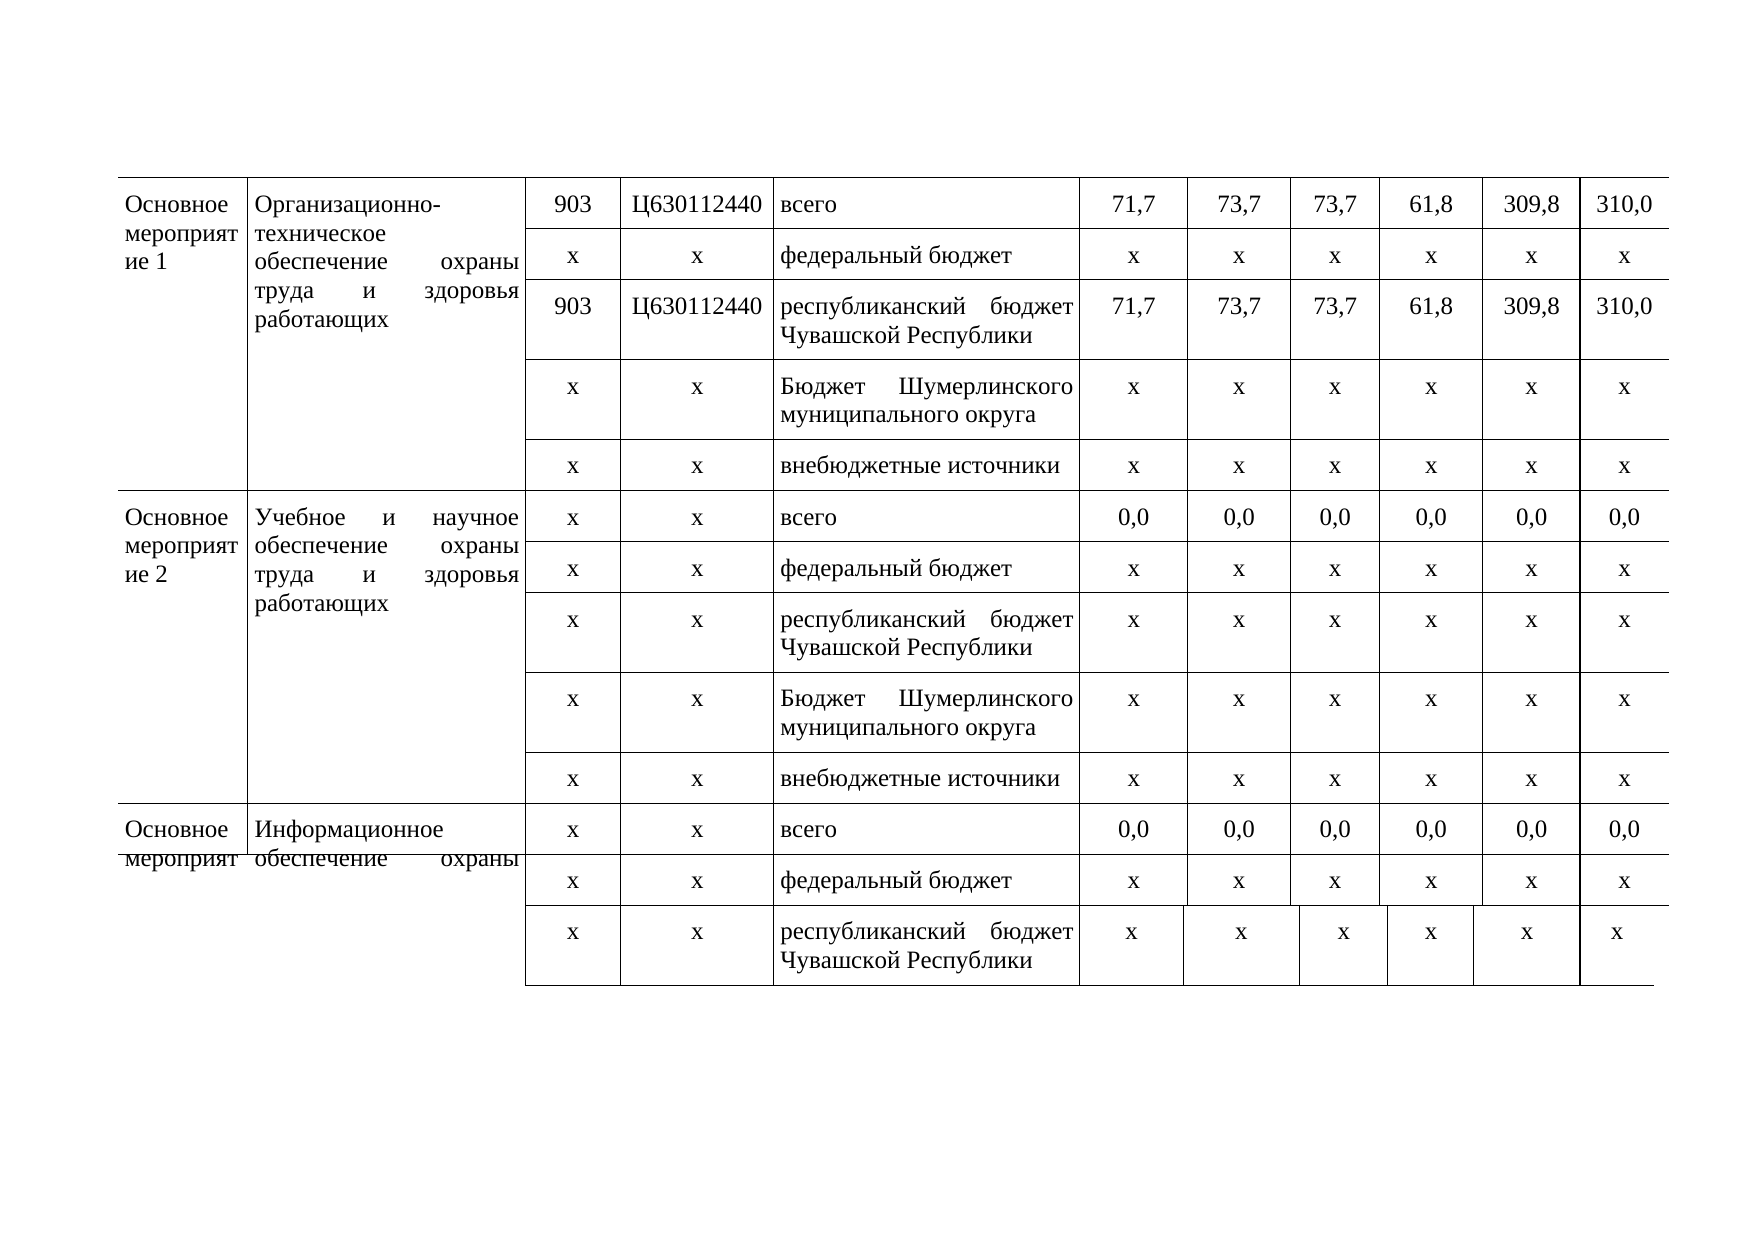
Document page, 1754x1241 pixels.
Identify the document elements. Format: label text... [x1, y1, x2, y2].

table_cell 903 [526, 178, 620, 228]
table_cell x [621, 753, 773, 803]
table_cell 0,0 [1080, 804, 1187, 854]
table_cell 309,8 [1483, 280, 1579, 359]
table_cell x [1188, 753, 1290, 803]
table_cell x [1080, 229, 1187, 279]
table_cell x [1483, 360, 1579, 439]
table_cell x [1291, 753, 1379, 803]
table_cell x [1188, 542, 1290, 592]
table_cell x [1291, 673, 1379, 752]
table_cell республиканский бюджет Чувашской Республики [774, 593, 1079, 672]
table_cell Основное мероприятие 1 [118, 178, 247, 490]
table_cell Бюджет Шумерлинского муниципального округа [774, 673, 1079, 752]
table_cell x [1483, 542, 1579, 592]
table_cell 0,0 [1188, 491, 1290, 541]
table_cell Учебное и научное обеспечение охраны труда и здоровья работающих [248, 491, 525, 803]
table_cell x [526, 673, 620, 752]
table_cell 73,7 [1188, 178, 1290, 228]
table_cell x [1188, 229, 1290, 279]
table_cell Основное мероприятие 3 [118, 804, 247, 854]
table_cell x [1188, 673, 1290, 752]
table_cell x [1291, 360, 1379, 439]
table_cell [774, 280, 1079, 359]
table_cell Ц630112440 [621, 178, 773, 228]
table_cell Основное мероприятие 2 [118, 491, 247, 803]
table_cell федеральный бюджет [774, 542, 1079, 592]
table_cell 73,7 [1188, 280, 1290, 359]
table_cell x [1581, 753, 1668, 803]
table_cell x [526, 542, 620, 592]
table_cell x [1483, 229, 1579, 279]
table_cell x [1080, 855, 1187, 905]
table_cell x [1380, 229, 1482, 279]
table_cell x [621, 906, 773, 984]
table_cell x [1581, 906, 1654, 984]
table_cell x [621, 673, 773, 752]
table_cell x [621, 491, 773, 541]
table_cell 73,7 [1291, 280, 1379, 359]
table_cell x [1291, 229, 1379, 279]
table_cell x [621, 440, 773, 490]
table_cell x [621, 360, 773, 439]
table_cell внебюджетные источники [774, 753, 1079, 803]
table_cell x [621, 542, 773, 592]
table_cell x [1388, 906, 1473, 984]
table_cell всего [774, 491, 1079, 541]
table_cell x [526, 491, 620, 541]
table_cell республиканский бюджет Чувашской Республики [774, 906, 1079, 984]
table_cell x [526, 593, 620, 672]
table_cell x [1380, 855, 1482, 905]
table_cell 310,0 [1581, 178, 1668, 228]
table_cell x [1581, 673, 1668, 752]
table_cell всего [774, 804, 1079, 854]
table_cell x [1291, 440, 1379, 490]
table_cell 61,8 [1380, 178, 1482, 228]
table_cell 0,0 [1380, 491, 1482, 541]
table_cell 0,0 [1291, 491, 1379, 541]
table_cell x [1080, 542, 1187, 592]
table_cell федеральный бюджет [774, 855, 1079, 905]
table_cell 0,0 [1581, 804, 1668, 854]
table_cell x [1291, 593, 1379, 672]
table_cell федеральный бюджет [774, 229, 1079, 279]
table_cell x [526, 855, 620, 905]
table_cell Информационное обеспечение охраны труда и здоровья работающих [248, 804, 525, 854]
table_cell x [621, 229, 773, 279]
table_cell x [1291, 855, 1379, 905]
table_cell x [1483, 753, 1579, 803]
table_cell x [621, 855, 773, 905]
table_cell 310,0 [1581, 280, 1668, 359]
table_cell 0,0 [1380, 804, 1482, 854]
table_cell x [1581, 360, 1668, 439]
table_cell x [1581, 542, 1668, 592]
table_cell x [1483, 440, 1579, 490]
table_cell x [1380, 673, 1482, 752]
table_cell x [1080, 673, 1187, 752]
table_cell x [1581, 229, 1668, 279]
table_cell 71,7 [1080, 280, 1187, 359]
table_cell x [1184, 906, 1299, 984]
table_cell x [1291, 542, 1379, 592]
table_cell x [621, 593, 773, 672]
table_cell x [1474, 906, 1579, 984]
table_cell 61,8 [1380, 280, 1482, 359]
table_cell x [1188, 360, 1290, 439]
table_cell x [1080, 906, 1183, 984]
table_cell x [1188, 440, 1290, 490]
table_cell x [526, 229, 620, 279]
table_cell x [1080, 440, 1187, 490]
table_cell 0,0 [1188, 804, 1290, 854]
table_cell x [1380, 360, 1482, 439]
table_cell x [1188, 593, 1290, 672]
table_cell Ц630112440 [621, 280, 773, 359]
table_cell x [1080, 593, 1187, 672]
table_cell x [526, 906, 620, 984]
table_cell 0,0 [1483, 804, 1579, 854]
table_cell x [621, 804, 773, 854]
table_cell x [1188, 855, 1290, 905]
table_cell x [1483, 673, 1579, 752]
table_cell 0,0 [1080, 491, 1187, 541]
table_cell x [526, 440, 620, 490]
table_cell x [1380, 753, 1482, 803]
table_cell внебюджетные источники [774, 440, 1079, 490]
table_cell x [1483, 593, 1579, 672]
table_cell всего [774, 178, 1079, 228]
table_cell x [1380, 440, 1482, 490]
table_cell x [1581, 855, 1668, 905]
table_cell 0,0 [1291, 804, 1379, 854]
table_cell 73,7 [1291, 178, 1379, 228]
table_cell Организационно-техническое обеспечение охраны труда и здоровья работающих [248, 178, 525, 490]
table_cell x [1080, 360, 1187, 439]
table_cell Бюджет Шумерлинского муниципального округа [774, 360, 1079, 439]
table_cell x [526, 804, 620, 854]
table_cell x [1380, 542, 1482, 592]
table_cell 71,7 [1080, 178, 1187, 228]
table_cell 309,8 [1483, 178, 1579, 228]
table_cell 0,0 [1581, 491, 1668, 541]
table_cell x [526, 753, 620, 803]
table_cell x [1581, 440, 1668, 490]
table_cell x [526, 360, 620, 439]
table_cell x [1581, 593, 1668, 672]
table_cell x [1483, 855, 1579, 905]
table_cell 903 [526, 280, 620, 359]
table_cell 0,0 [1483, 491, 1579, 541]
table_cell x [1380, 593, 1482, 672]
table_cell x [1080, 753, 1187, 803]
table_cell x [1300, 906, 1387, 984]
